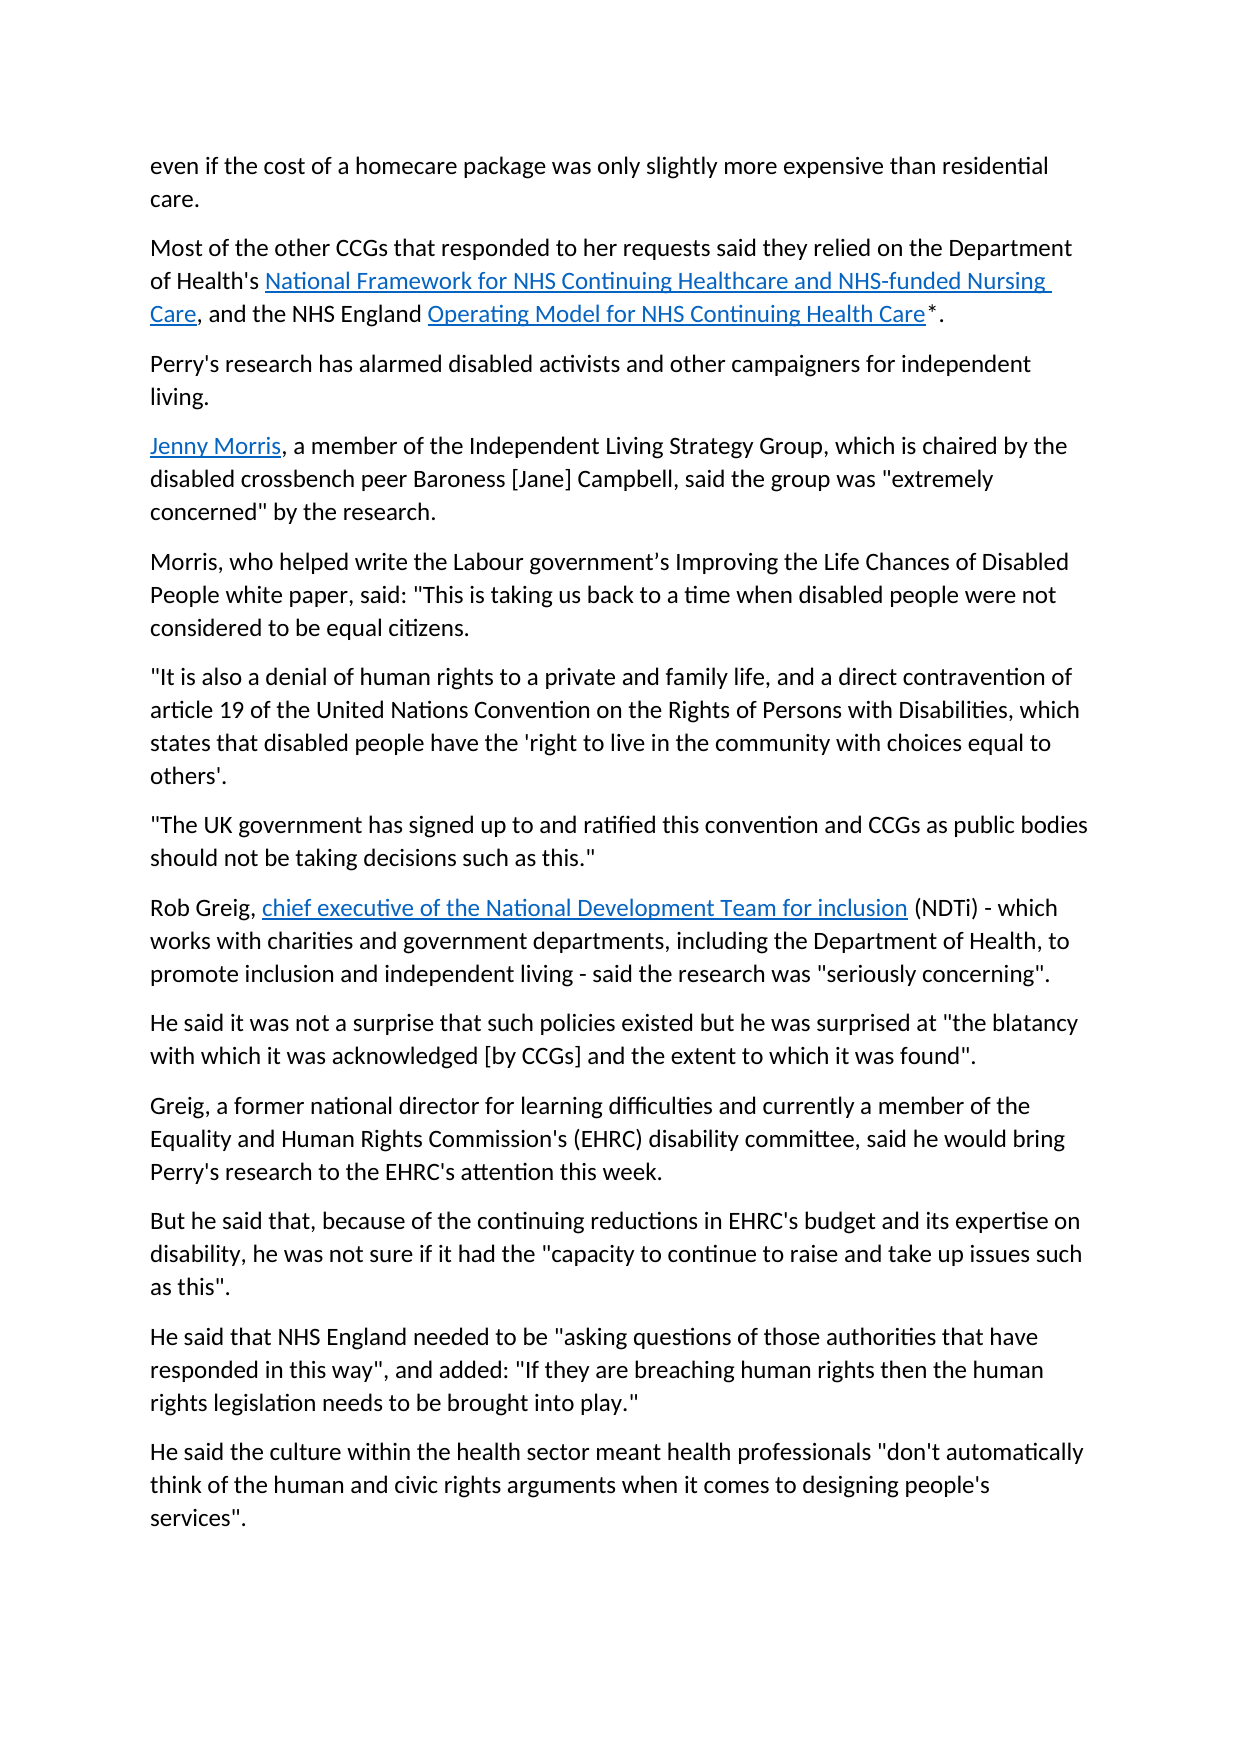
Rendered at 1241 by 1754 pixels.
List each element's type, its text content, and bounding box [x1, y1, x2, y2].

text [150, 150, 1090, 213]
text "It is also a denial of human rights to a private and family life, and a direct contravention of article 19 of the United Nations Convention on the Rights of Persons with Disabilities, which states that disabled people have the 'right to live in the community with choices equal to others'. [150, 661, 1090, 791]
text He said it was not a surprise that such policies existed but he was surprised at "the blatancy with which it was acknowledged [by CCGs] and the extent to which it was found". [150, 1007, 1090, 1071]
text "The UK government has signed up to and ratified this convention and CCGs as public bodies should not be taking decisions such as this." [150, 809, 1090, 873]
text But he said that, because of the continuing reductions in EHRC's budget and its expertise on disability, he was not sure if it had the "capacity to continue to raise and take up issues such as this". [150, 1205, 1090, 1302]
text Rob Greig, chief executive of the National Development Team for inclusion (NDTi) - which works with charities and government departments, including the Department of Health, to promote inclusion and independent living - said the research was "seriously concerning". [150, 892, 1090, 988]
text He said that NHS England needed to be "asking questions of those authorities that have responded in this way", and added: "If they are breaching human rights then the human rights legislation needs to be brought into play." [150, 1321, 1090, 1417]
text Most of the other CCGs that responded to her requests said they relied on the Department of Health's National Framework for NHS Continuing Healthcare and NHS-funded Nursing Care, and the NHS England Operating Model for NHS Continuing Health Care*. [150, 232, 1090, 329]
text Perry's research has alarmed disabled activists and other campaigners for independent living. [150, 348, 1090, 411]
text Jenny Morris, a member of the Independent Living Strategy Group, which is chaired by the disabled crossbench peer Baroness [Jane] Campbell, said the group was "extremely concerned" by the research. [150, 430, 1090, 527]
text Greig, a former national director for learning difficulties and currently a member of the Equality and Human Rights Commission's (EHRC) disability committee, said he would bring Perry's research to the EHRC's attention this week. [150, 1090, 1090, 1186]
text He said the culture within the health sector meant health professionals "don't automatically think of the human and civic rights arguments when it comes to designing people's services". [150, 1436, 1090, 1533]
text Morris, who helped write the Labour government’s Improving the Life Chances of Disabled People white paper, said: "This is taking us back to a time when disabled people were not considered to be equal citizens. [150, 546, 1090, 642]
